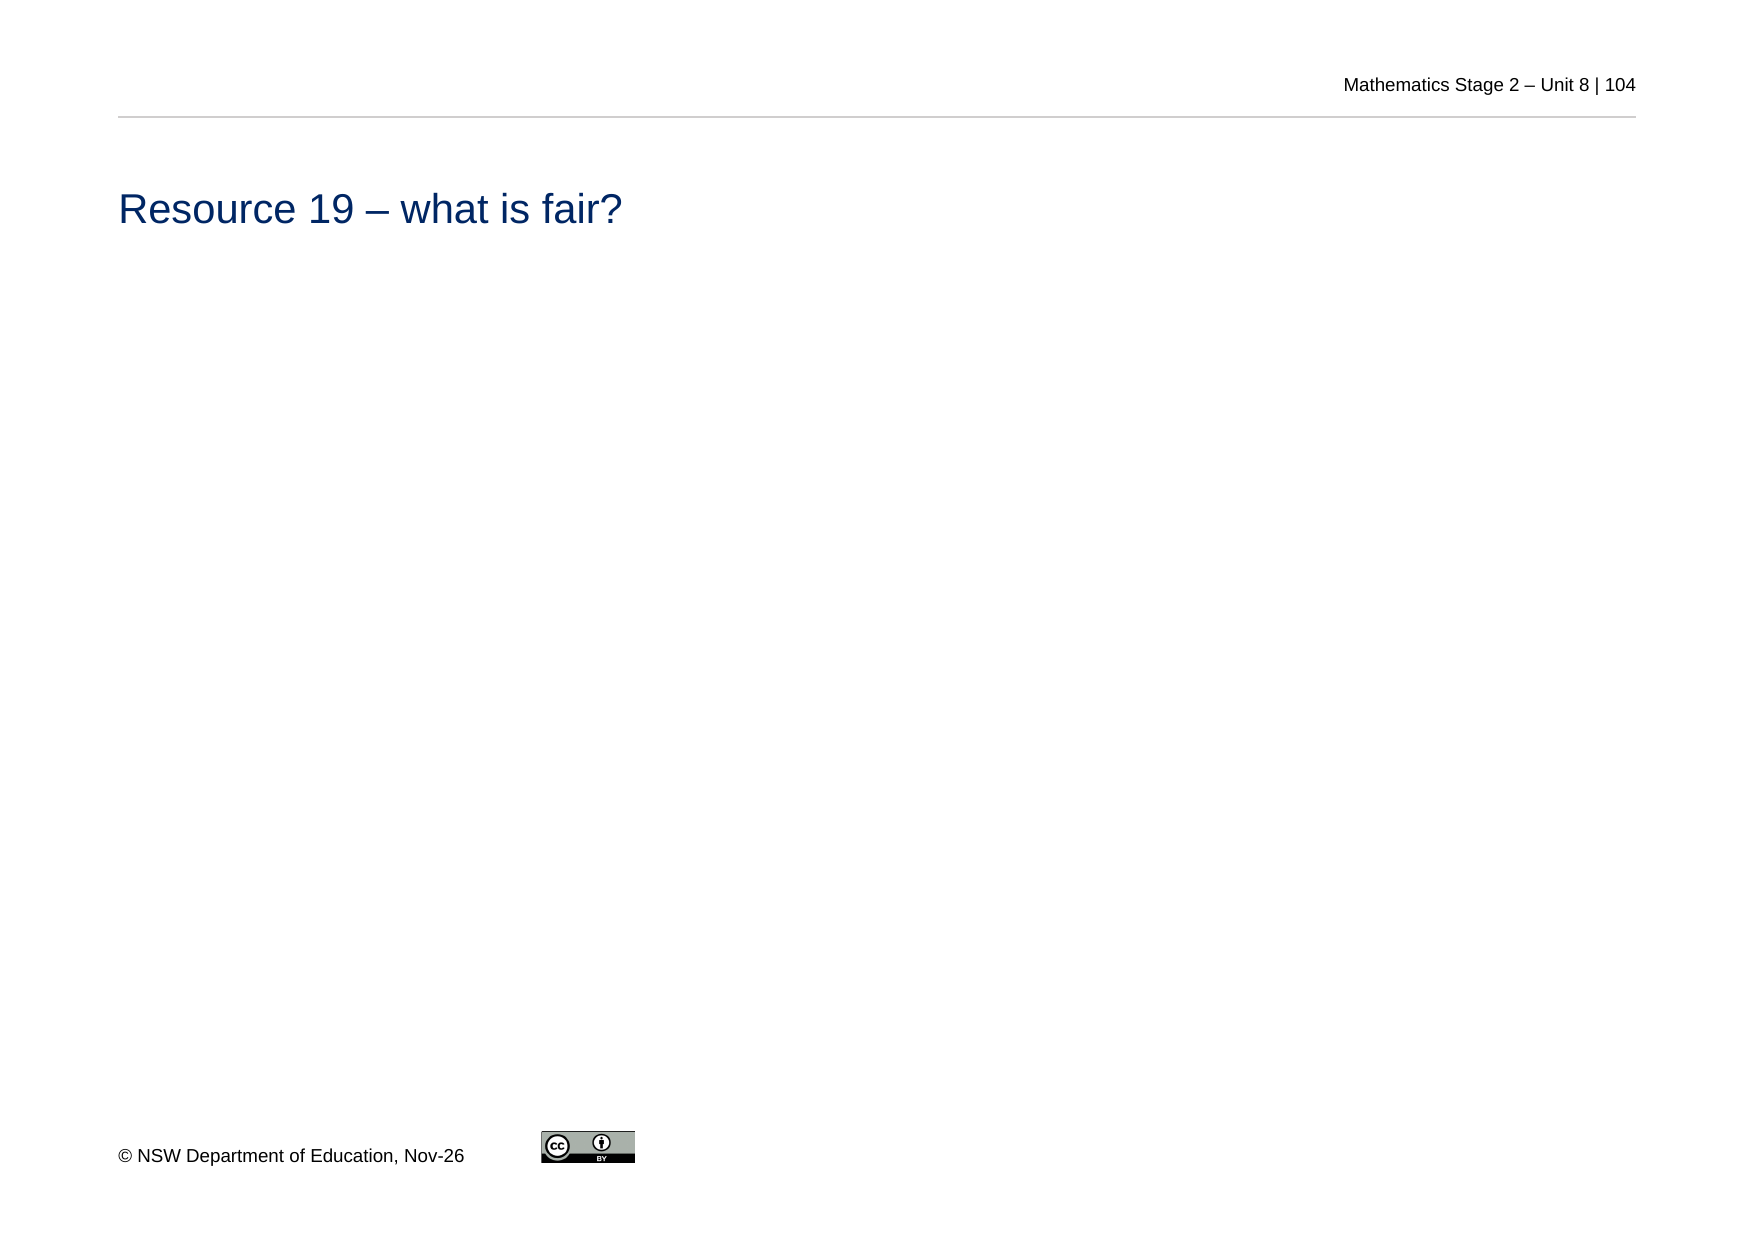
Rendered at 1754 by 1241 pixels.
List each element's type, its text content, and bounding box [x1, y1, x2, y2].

subtitle Resource 19 – what is fair? [118, 184, 1636, 232]
picture [541, 1131, 635, 1163]
